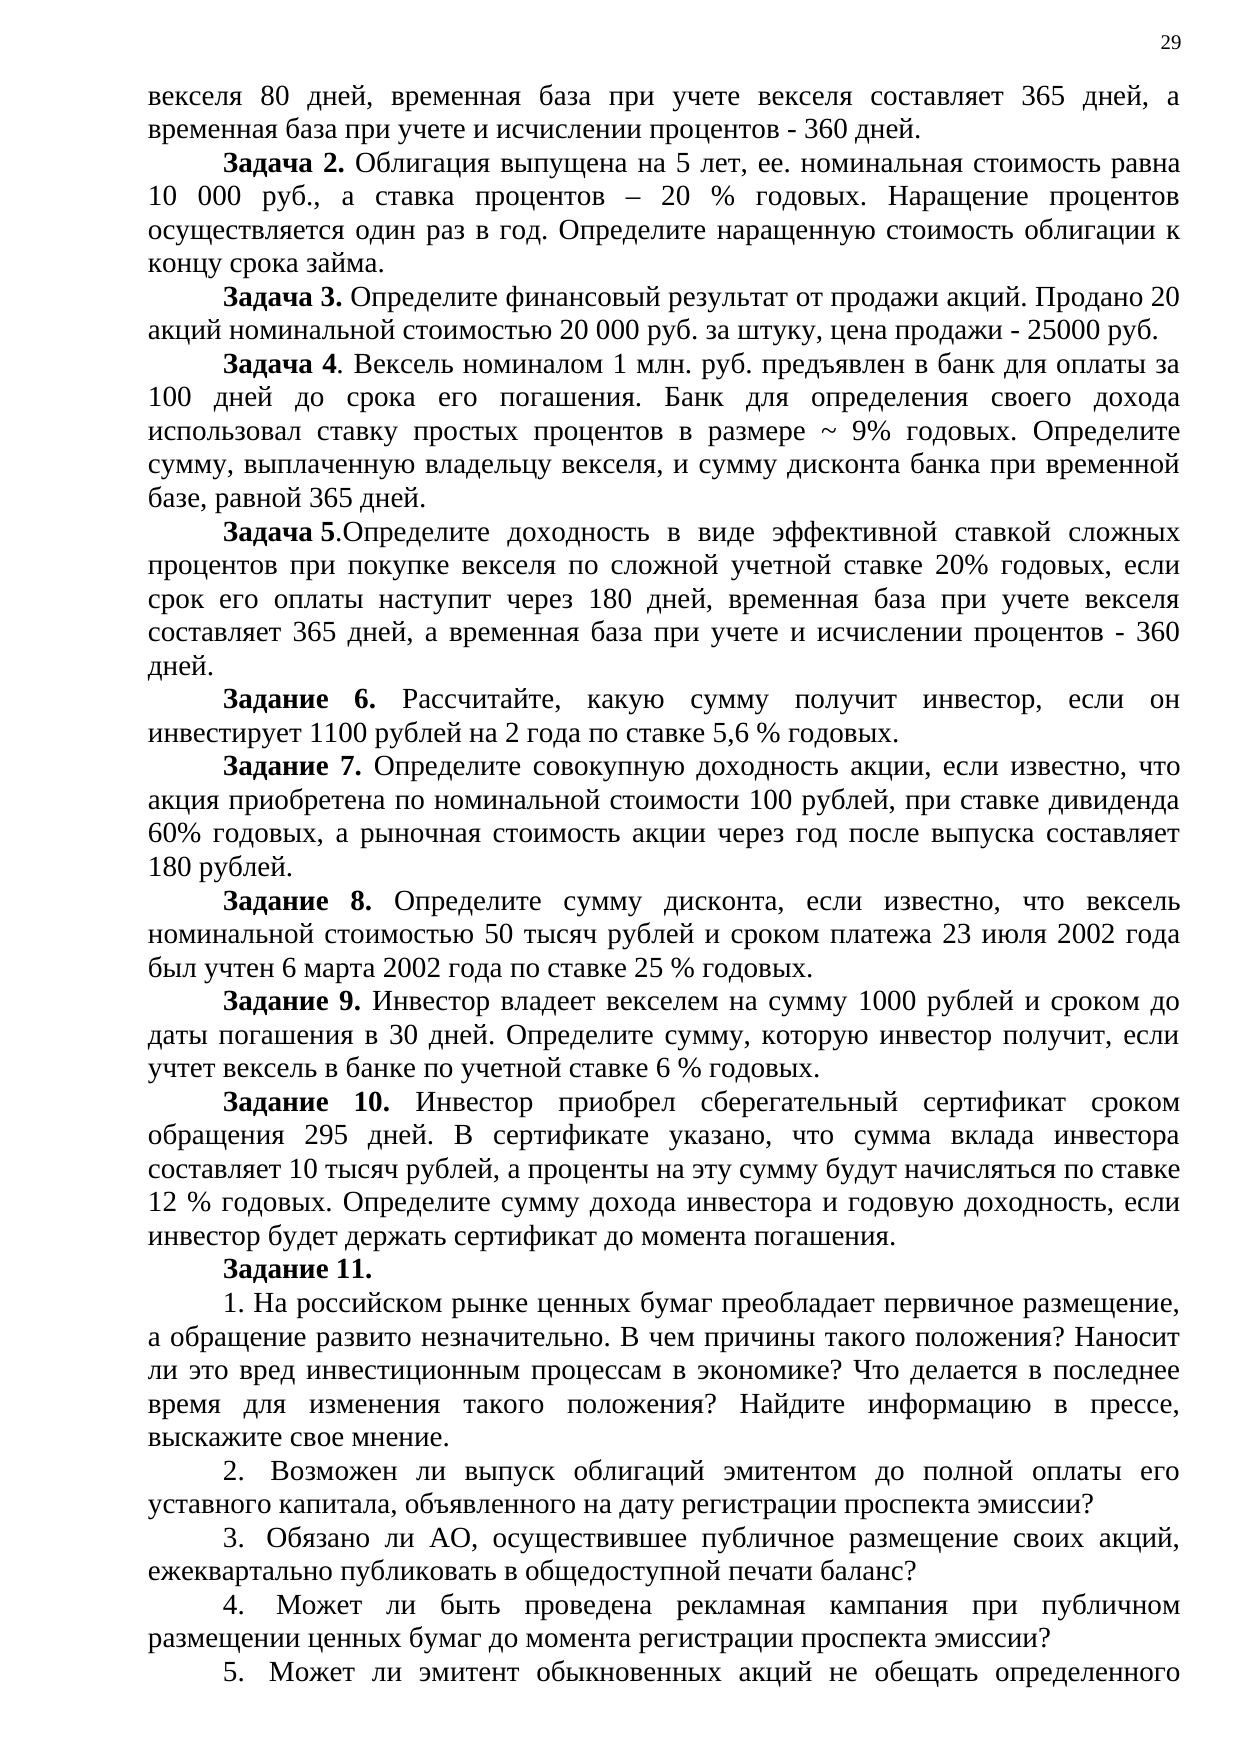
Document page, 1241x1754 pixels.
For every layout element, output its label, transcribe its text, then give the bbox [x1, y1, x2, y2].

text Задача 5.Определите доходность в виде эффективной ставкой сложных процентов при покупке векселя по сложной учетной ставке 20% годовых, если срок его оплаты наступит через 180 дней, временная база при учете векселя составляет 365 дней, а временная база при учете и исчислении процентов - 360 дней. [148, 514, 1181, 681]
text Задание 11. [148, 1252, 1181, 1285]
text Задание 7. Определите совокупную доходность акции, если известно, что акция приобретена по номинальной стоимости 100 рублей, при ставке дивиденда 60% годовых, а рыночная стоимость акции через год после выпуска составляет 180 рублей. [148, 748, 1181, 883]
text 2. Возможен ли выпуск облигаций эмитентом до полной оплаты его уставного капитала, объявленного на дату регистрации проспекта эмиссии? [148, 1453, 1181, 1520]
text 3. Обязано ли АО, осуществившее публичное размещение своих акций, ежеквартально публиковать в общедоступной печати баланс? [148, 1520, 1181, 1587]
text Задача 4. Вексель номиналом 1 млн. руб. предъявлен в банк для оплаты за 100 дней до срока его погашения. Банк для определения своего дохода использовал ставку простых процентов в размере ~ 9% годовых. Определите cyмму, выплаченную владельцу векселя, и сумму дисконта банка при временной базе, равной 365 дней. [148, 346, 1181, 514]
text 4. Может ли быть проведена рекламная кампания при публичном размещении ценных бумаг до момента регистрации проспекта эмиссии? [148, 1587, 1181, 1654]
text Задача 2. Облигация выпущена на 5 лет, ее. номинальная стоимость равна 10 000 руб., а ставка процентов – 20 % годовых. Наращение процентов осуществляется один раз в год. Определите наращенную стоимость облигации к концу срока займа. [148, 145, 1181, 279]
text Задача 3. Определите финансовый результат от продажи акций. Продано 20 акций номинальной стоимостью 20 000 руб. за штуку, цена продажи - 25000 руб. [148, 279, 1181, 346]
text Задание 8. Определите сумму дисконта, если известно, что вексель номинальной стоимостью 50 тысяч рублей и сроком платежа 23 июля 2002 года был учтен 6 марта 2002 года по ставке 25 % годовых. [148, 883, 1181, 983]
text 1. На российском рынке ценных бумаг преобладает первичное размещение, а обращение развито незначительно. В чем причины такого положения? Наносит ли это вред инвестиционным процессам в экономике? Что делается в последнее время для изменения такого положения? Найдите информацию в прессе, выскажите свое мнение. [148, 1285, 1181, 1453]
text Задание 10. Инвестор приобрел сберегательный сертификат сроком обращения 295 дней. В сертификате указано, что сумма вклада инвестора составляет 10 тысяч рублей, а проценты на эту сумму будут начисляться по ставке 12 % годовых. Определите сумму дохода инвестора и годовую доходность, если инвестор будет держать сертификат до момента погашения. [148, 1084, 1181, 1252]
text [148, 78, 1181, 145]
text Задание 9. Инвестор владеет векселем на сумму 1000 рублей и сроком до даты погашения в 30 дней. Определите сумму, которую инвестор получит, если учтет вексель в банке по учетной ставке 6 % годовых. [148, 983, 1181, 1084]
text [148, 1654, 1181, 1688]
text Задание 6. Рассчитайте, какую сумму получит инвестор, если он инвестирует 1100 рублей на 2 года по ставке 5,6 % годовых. [148, 681, 1181, 748]
